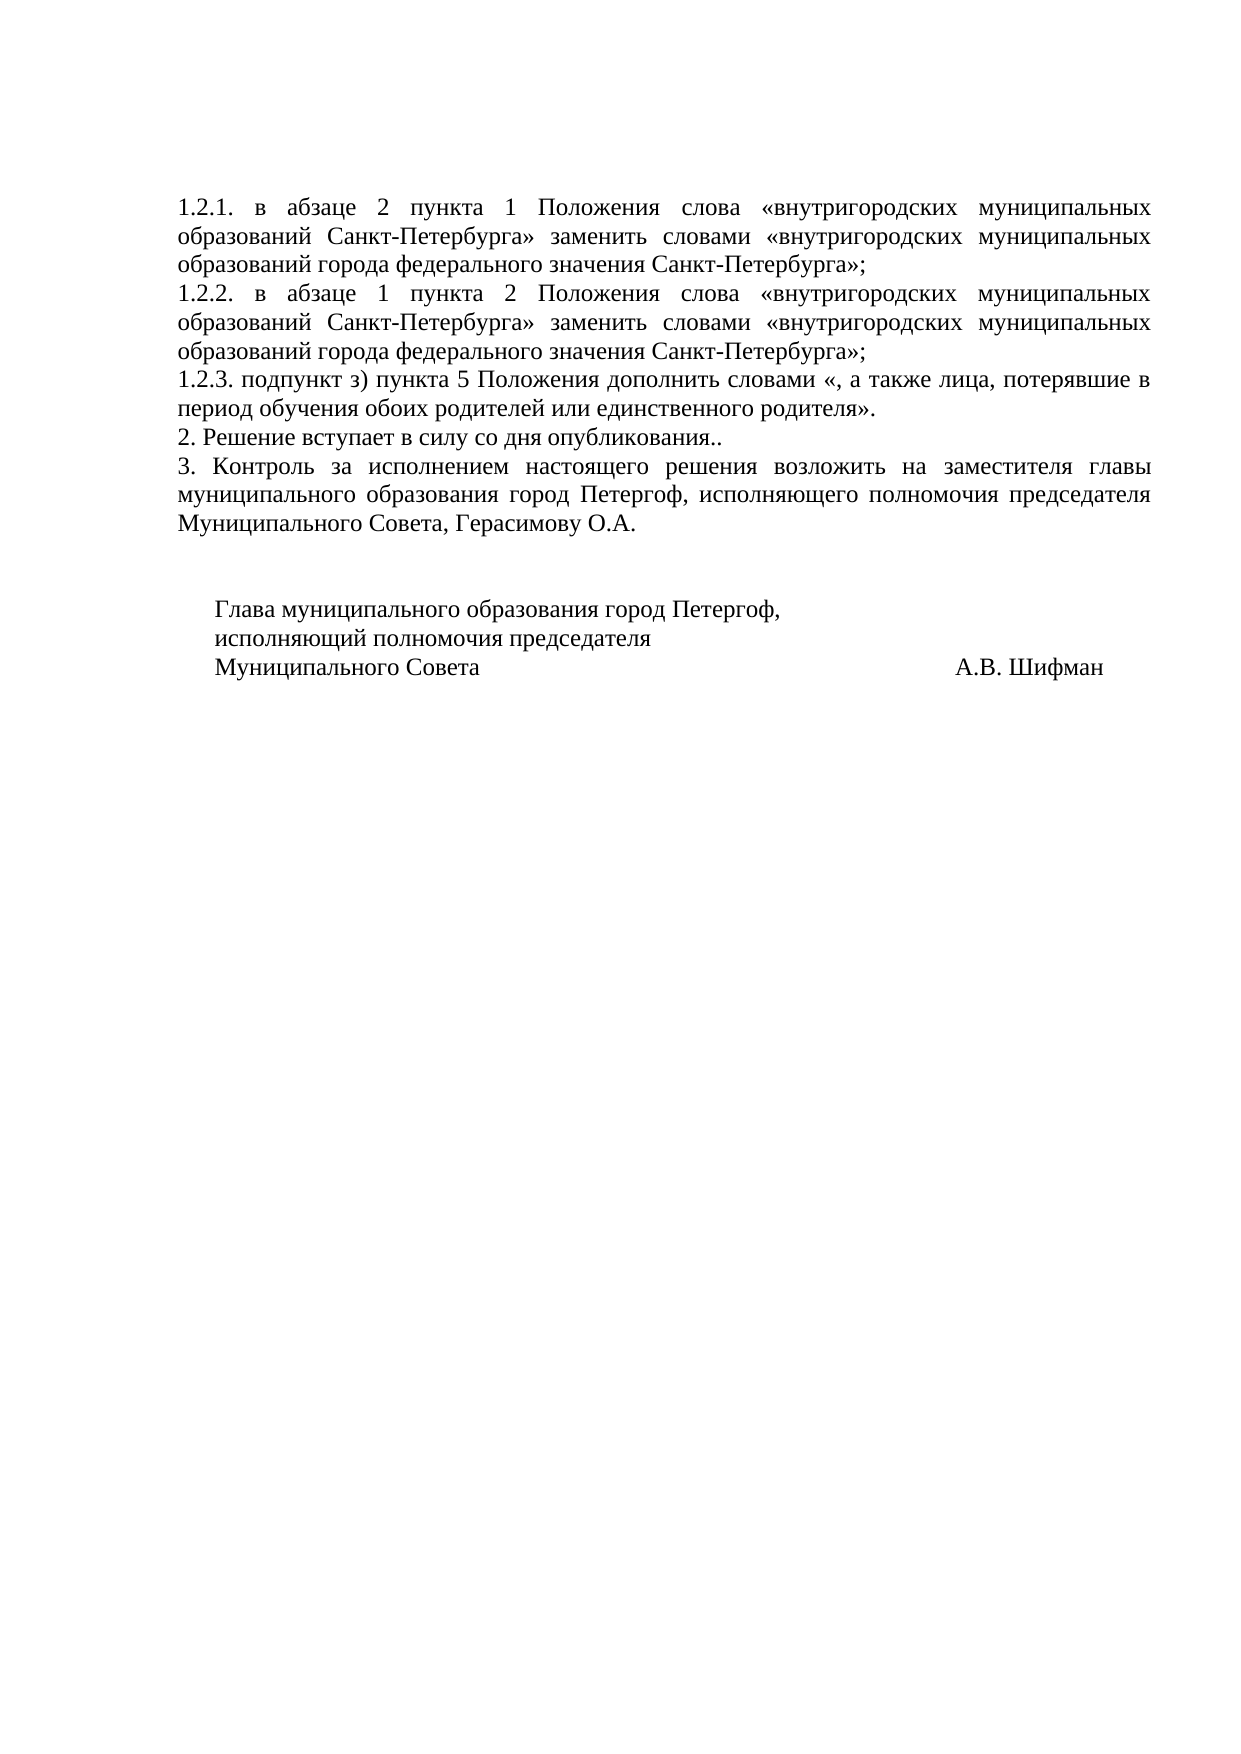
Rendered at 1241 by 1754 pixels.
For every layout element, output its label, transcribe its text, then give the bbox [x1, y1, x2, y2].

text 2. Решение вступает в силу со дня опубликования.. [177, 422, 1152, 451]
text 1.2.1. в абзаце 2 пункта 1 Положения слова «внутригородских муниципальных образований Санкт-Петербурга» заменить словами «внутригородских муниципальных образований города федерального значения Санкт-Петербурга»; [177, 192, 1152, 278]
text 3. Контроль за исполнением настоящего решения возложить на заместителя главы муниципального образования город Петергоф, исполняющего полномочия председателя Муниципального Совета, Герасимову О.А. [177, 451, 1152, 537]
text 1.2.3. подпункт з) пункта 5 Положения дополнить словами «, а также лица, потерявшие в период обучения обоих родителей или единственного родителя». [177, 364, 1152, 422]
text Глава муниципального образования город Петергоф, [214, 594, 1152, 623]
text Муниципального Совета А.В. Шифман [214, 652, 1152, 681]
text исполняющий полномочия председателя [214, 623, 1152, 652]
text 1.2.2. в абзаце 1 пункта 2 Положения слова «внутригородских муниципальных образований Санкт-Петербурга» заменить словами «внутригородских муниципальных образований города федерального значения Санкт-Петербурга»; [177, 278, 1152, 364]
